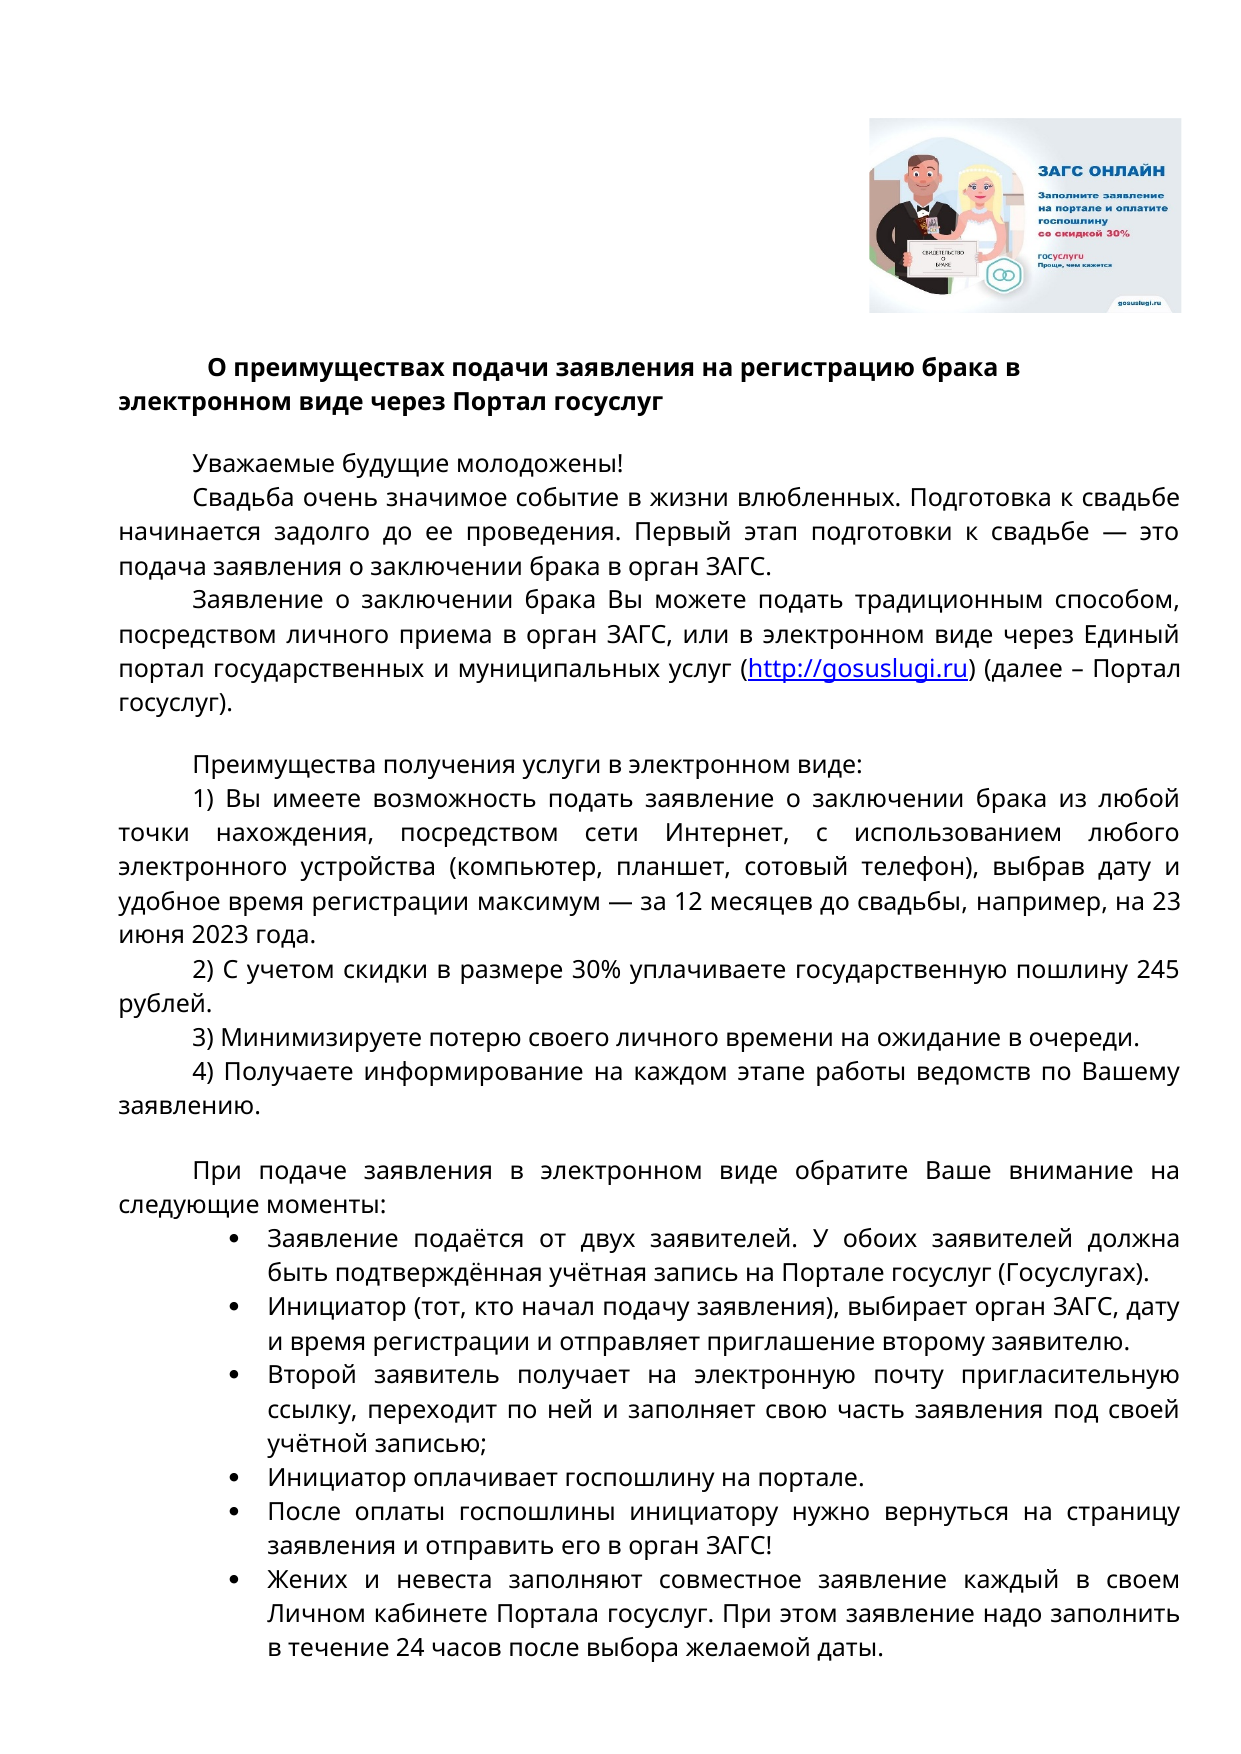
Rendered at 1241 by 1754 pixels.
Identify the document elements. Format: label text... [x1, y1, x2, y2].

text Уважаемые будущие молодожены! [118, 446, 1181, 480]
text Заявление о заключении брака Вы можете подать традиционным способом, посредством личного приема в орган ЗАГС, или в электронном виде через Единый портал государственных и муниципальных услуг (http://gosuslugi.ru) (далее – Портал госуслуг). [118, 582, 1181, 718]
list Инициатор (тот, кто начал подачу заявления), выбирает орган ЗАГС, дату и время регистрации и отправляет приглашение второму заявителю. [229, 1289, 1181, 1357]
text 1) Вы имеете возможность подать заявление о заключении брака из любой точки нахождения, посредством сети Интернет, с использованием любого электронного устройства (компьютер, планшет, сотовый телефон), выбрав дату и удобное время регистрации максимум — за 12 месяцев до свадьбы, например, на 23 июня 2023 года. [118, 781, 1181, 951]
list Второй заявитель получает на электронную почту пригласительную ссылку, переходит по ней и заполняет свою часть заявления под своей учётной записью; [229, 1357, 1181, 1459]
list Жених и невеста заполняют совместное заявление каждый в своем Личном кабинете Портала госуслуг. При этом заявление надо заполнить в течение 24 часов после выбора желаемой даты. [229, 1562, 1181, 1664]
picture [869, 118, 1182, 313]
text 4) Получаете информирование на каждом этапе работы ведомств по Вашему заявлению. [118, 1053, 1181, 1122]
text 2) С учетом скидки в размере 30% уплачиваете государственную пошлину 245 рублей. [118, 951, 1181, 1019]
text При подаче заявления в электронном виде обратите Ваше внимание на следующие моменты: [118, 1153, 1181, 1221]
text Преимущества получения услуги в электронном виде: [118, 747, 1181, 781]
list Инициатор оплачивает госпошлину на портале. [229, 1459, 1181, 1493]
list После оплаты госпошлины инициатору нужно вернуться на страницу заявления и отправить его в орган ЗАГС! [229, 1493, 1181, 1562]
text Свадьба очень значимое событие в жизни влюбленных. Подготовка к свадьбе начинается задолго до ее проведения. Первый этап подготовки к свадьбе — это подача заявления о заключении брака в орган ЗАГС. [118, 480, 1181, 582]
list Заявление подаётся от двух заявителей. У обоих заявителей должна быть подтверждённая учётная запись на Портале госуслуг (Госуслугах). [229, 1221, 1181, 1289]
text 3) Минимизируете потерю своего личного времени на ожидание в очереди. [118, 1019, 1181, 1053]
text О преимуществах подачи заявления на регистрацию брака в электронном виде через Портал госуслуг [118, 349, 1181, 417]
